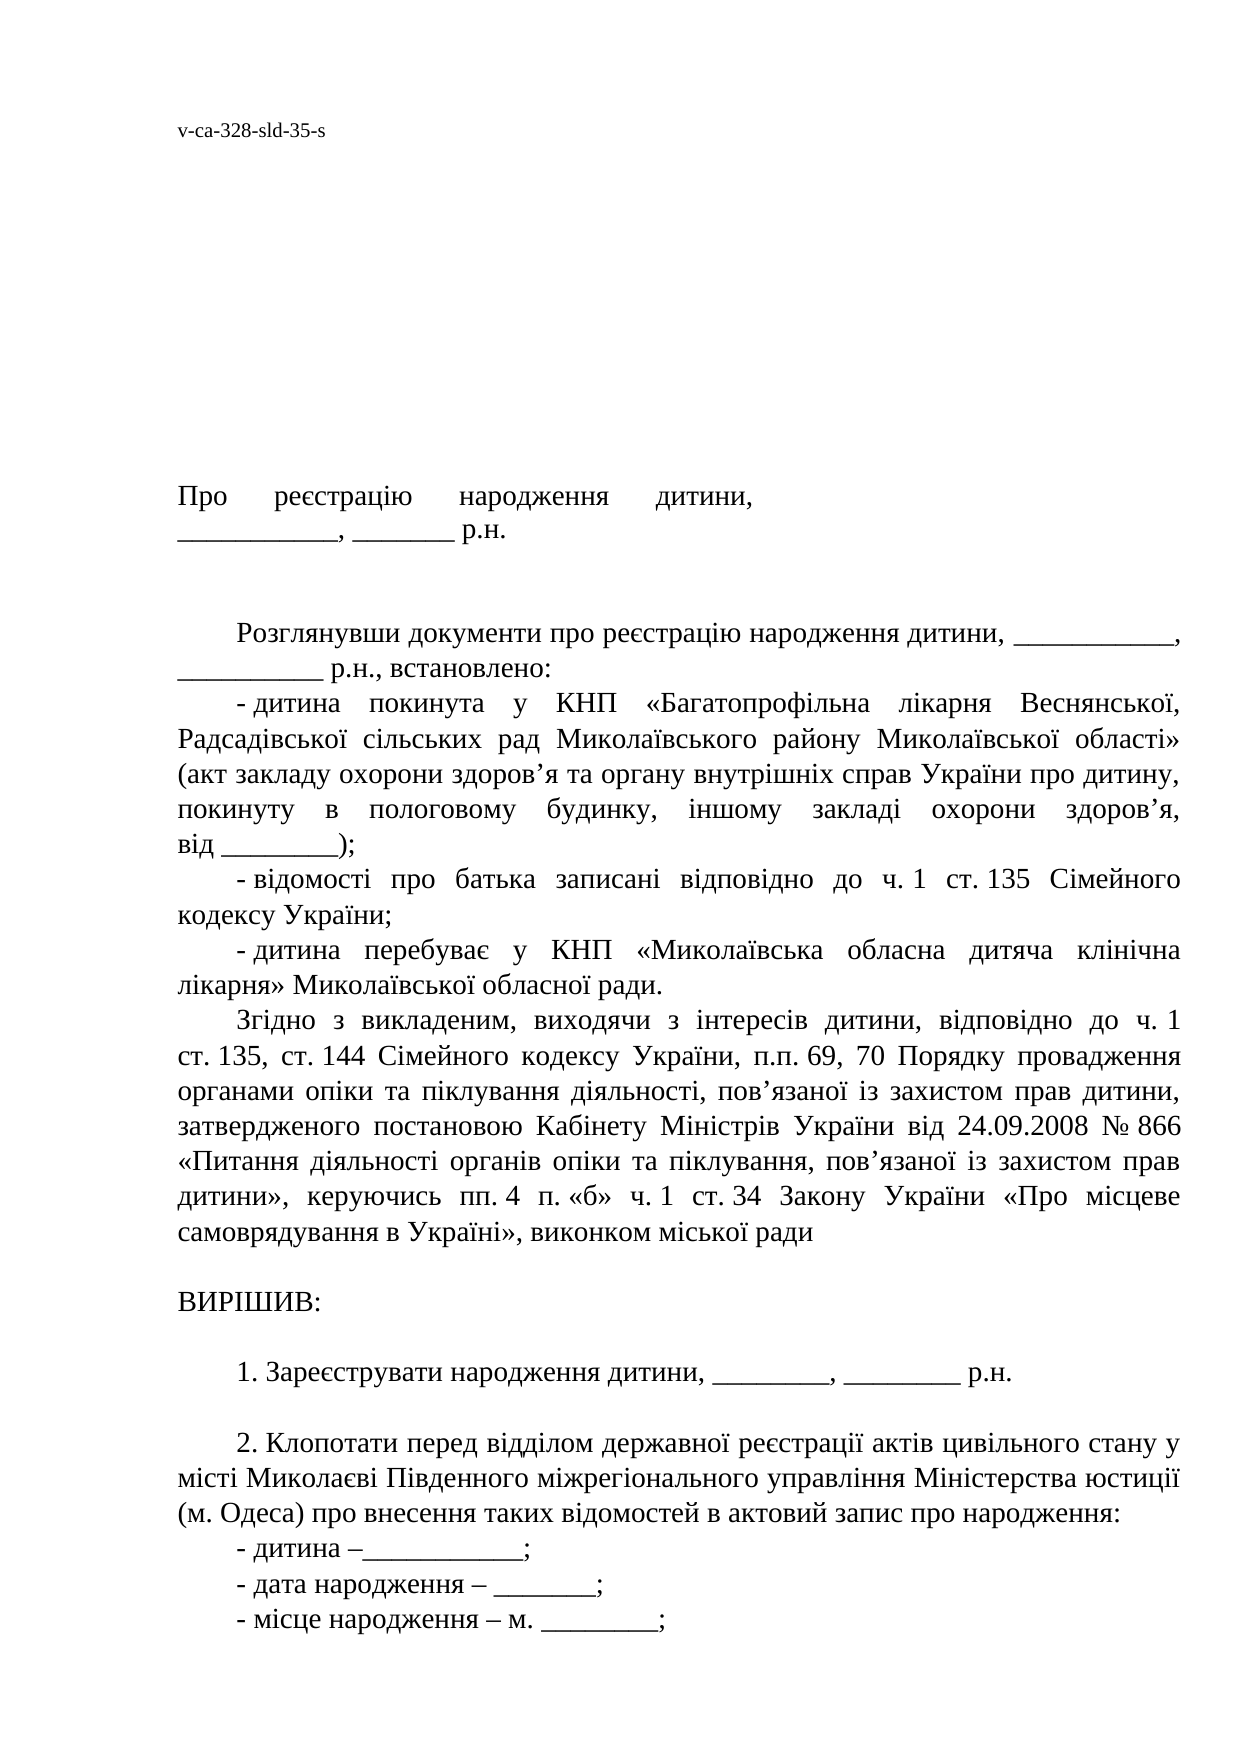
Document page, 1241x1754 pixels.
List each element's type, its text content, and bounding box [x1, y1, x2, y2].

text 1. Зареєструвати народження дитини, ________, ________ р.н. [177, 1354, 1181, 1388]
text - дитина –___________; [177, 1531, 1181, 1564]
text Розглянувши документи про реєстрацію народження дитини, ___________, __________ р.н., встановлено: [177, 615, 1181, 684]
text Про реєстрацію народження дитини, ___________, _______ р.н. [177, 478, 753, 545]
text - дата народження – _______; [177, 1566, 1181, 1599]
text v-ca-328-sld-35-s [177, 118, 1181, 142]
text 2. Клопотати перед відділом державної реєстрації актів цивільного стану у місті Миколаєві Південного міжрегіонального управління Міністерства юстиції (м. Одеса) про внесення таких відомостей в актовий запис про народження: [177, 1425, 1181, 1529]
text ВИРІШИВ: [177, 1284, 1181, 1318]
text - дитина перебуває у КНП «Миколаївська обласна дитяча клінічна лікарня» Миколаївської обласної ради. [177, 932, 1181, 1001]
text Згідно з викладеним, виходячи з інтересів дитини, відповідно до ч. 1 ст. 135, ст. 144 Сімейного кодексу України, п.п. 69, 70 Порядку провадження органами опіки та піклування діяльності, пов’язаної із захистом прав дитини, затвердженого постановою Кабінету Міністрів України від 24.09.2008 № 866 «Питання діяльності органів опіки та піклування, пов’язаної із захистом прав дитини», керуючись пп. 4 п. «б» ч. 1 ст. 34 Закону України «Про місцеве самоврядування в Україні», виконком міської ради [177, 1002, 1181, 1247]
text - місце народження – м. ________; [177, 1601, 1181, 1634]
text - відомості про батька записані відповідно до ч. 1 ст. 135 Сімейного кодексу України; [177, 862, 1181, 930]
text - дитина покинута у КНП «Багатопрофільна лікарня Веснянської, Радсадівської сільських рад Миколаївського району Миколаївської області» (акт закладу охорони здоров’я та органу внутрішніх справ України про дитину, покинуту в пологовому будинку, іншому закладі охорони здоров’я, від ________); [177, 686, 1181, 860]
